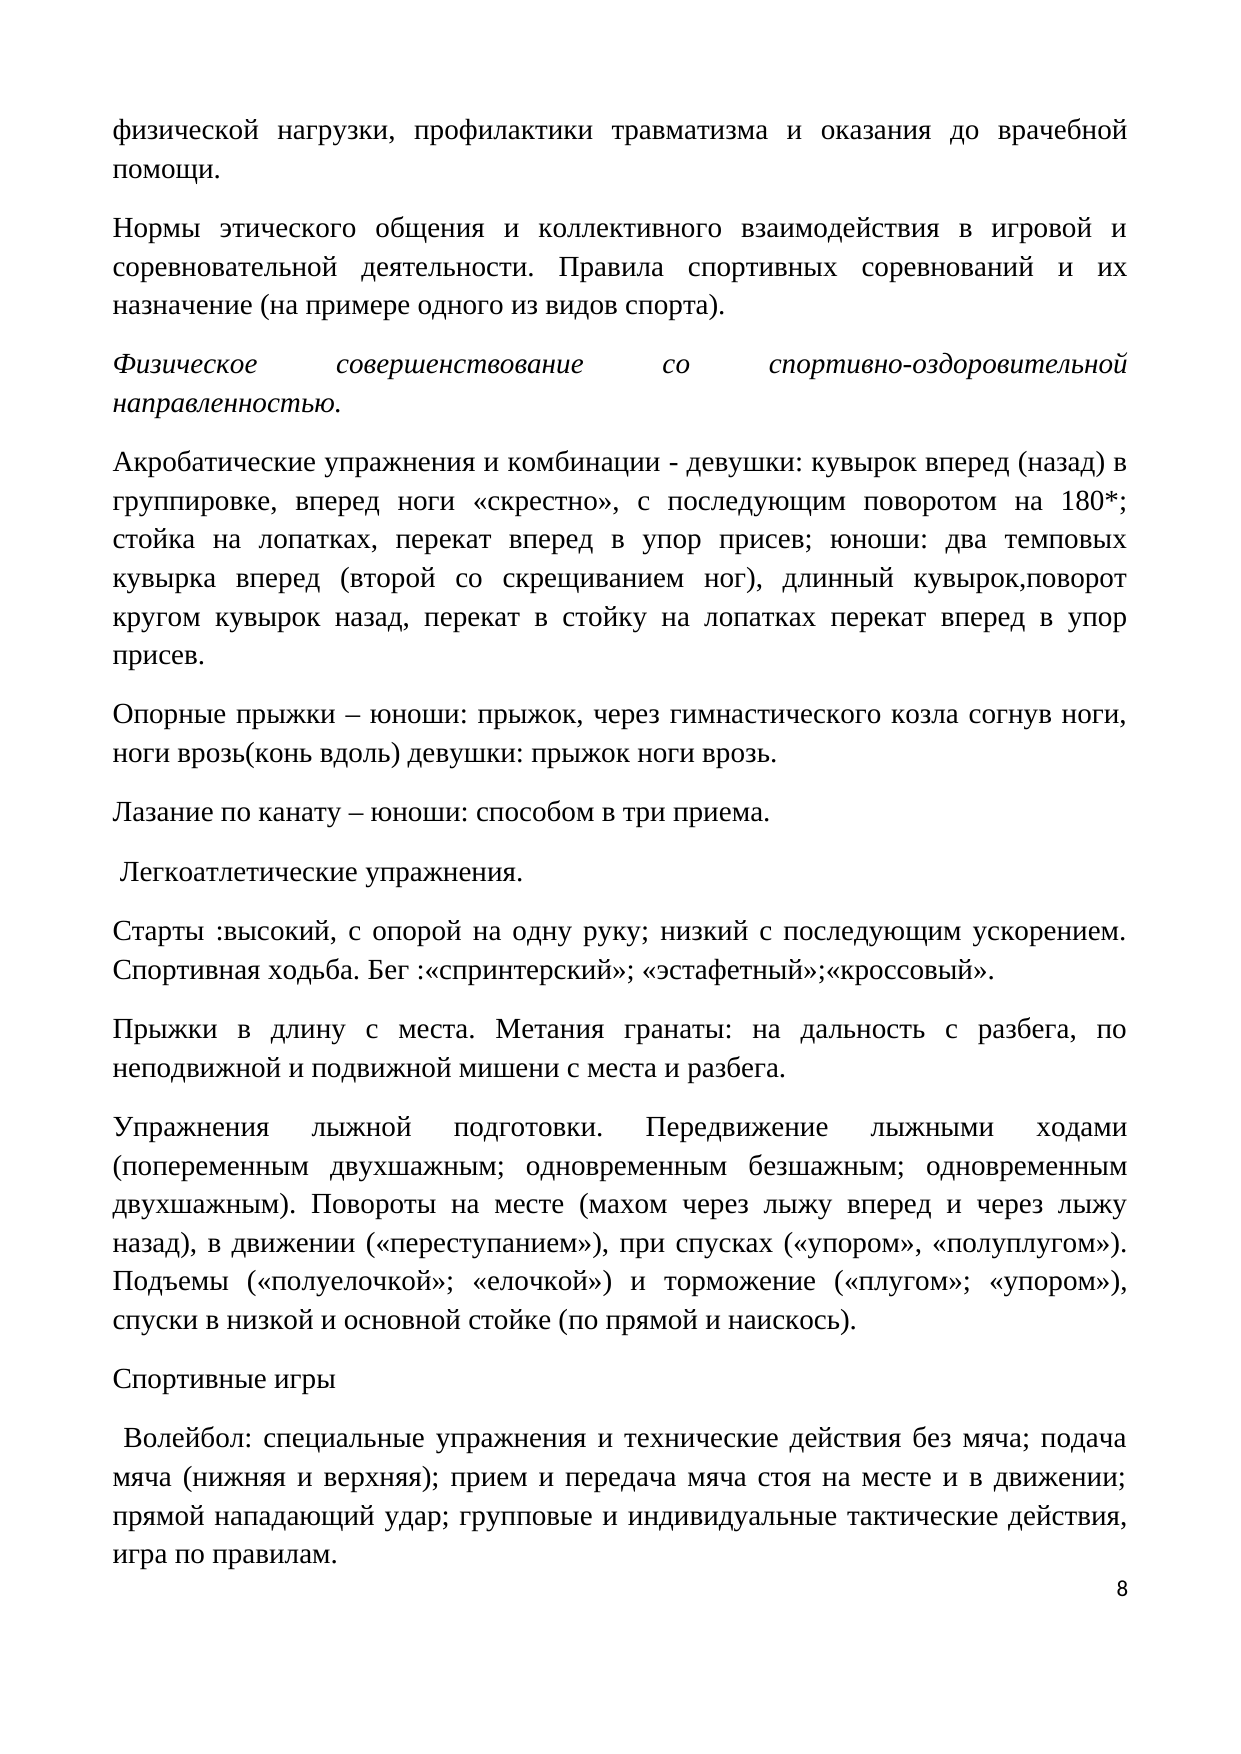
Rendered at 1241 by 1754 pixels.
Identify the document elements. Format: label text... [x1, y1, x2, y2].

text Опорные прыжки – юноши: прыжок, через гимнастического козла согнув ноги, ноги врозь(конь вдоль) девушки: прыжок ноги врозь. [112, 697, 1128, 769]
text Акробатические упражнения и комбинации - девушки: кувырок вперед (назад) в группировке, вперед ноги «скрестно», с последующим поворотом на 180*; стойка на лопатках, перекат вперед в упор присев; юноши: два темповых кувырка вперед (второй со скрещиванием ног), длинный кувырок,поворот кругом кувырок назад, перекат в стойку на лопатках перекат вперед в упор присев. [112, 444, 1128, 671]
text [112, 112, 1128, 184]
text Нормы этического общения и коллективного взаимодействия в игровой и соревновательной деятельности. Правила спортивных соревнований и их назначение (на примере одного из видов спорта). [112, 210, 1128, 321]
text Легкоатлетические упражнения. [112, 854, 1128, 887]
text Прыжки в длину с места. Метания гранаты: на дальность с разбега, по неподвижной и подвижной мишени с места и разбега. [112, 1011, 1128, 1083]
text Лазание по канату – юноши: способом в три приема. [112, 794, 1128, 828]
text Волейбол: специальные упражнения и технические действия без мяча; подача мяча (нижняя и верхняя); прием и передача мяча стоя на месте и в движении; прямой нападающий удар; групповые и индивидуальные тактические действия, игра по правилам. [112, 1421, 1128, 1570]
text Спортивные игры [112, 1361, 1128, 1395]
text Старты :высокий, с опорой на одну руку; низкий с последующим ускорением. Спортивная ходьба. Бег :«спринтерский»; «эстафетный»;«кроссовый». [112, 913, 1128, 985]
text Физическое совершенствование со спортивно-оздоровительной направленностью. [112, 347, 1128, 419]
text Упражнения лыжной подготовки. Передвижение лыжными ходами (попеременным двухшажным; одновременным безшажным; одновременным двухшажным). Повороты на месте (махом через лыжу вперед и через лыжу назад), в движении («переступанием»), при спусках («упором», «полуплугом»). Подъемы («полуелочкой»; «елочкой») и торможение («плугом»; «упором»), спуски в низкой и основной стойке (по прямой и наискось). [112, 1109, 1128, 1335]
